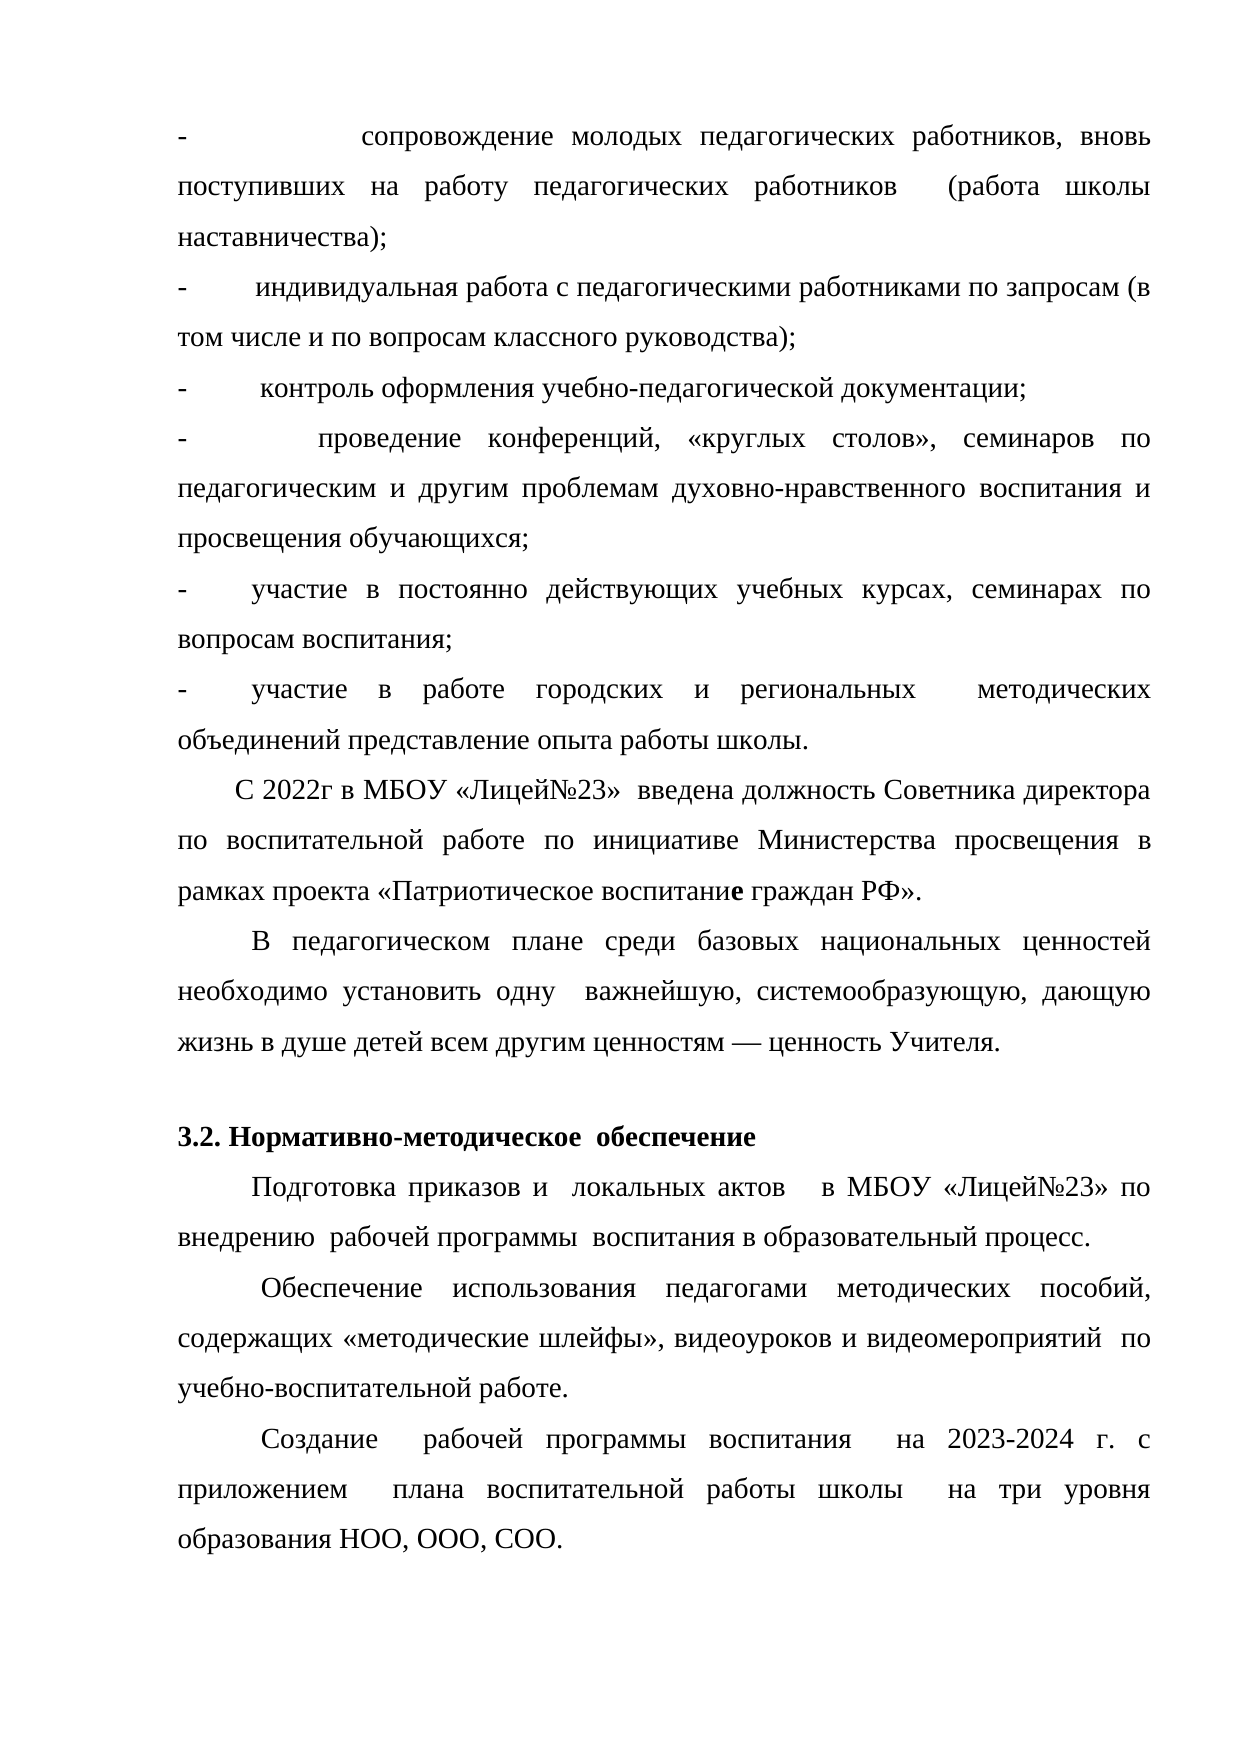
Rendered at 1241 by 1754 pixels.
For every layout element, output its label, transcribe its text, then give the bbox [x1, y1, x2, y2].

text - проведение конференций, «круглых столов», семинаров по педагогическим и другим проблемам духовно-нравственного воспитания и просвещения обучающихся; [177, 420, 1152, 554]
text Создание рабочей программы воспитания на 2023-2024 г. с приложением плана воспитательной работы школы на три уровня образования НОО, ООО, СОО. [177, 1421, 1152, 1555]
text - участие в постоянно действующих учебных курсах, семинарах по вопросам воспитания; [177, 571, 1152, 655]
text - индивидуальная работа с педагогическими работниками по запросам (в том числе и по вопросам классного руководства); [177, 269, 1152, 353]
text - сопровождение молодых педагогических работников, вновь поступивших на работу педагогических работников (работа школы наставничества); [177, 118, 1152, 252]
text Подготовка приказов и локальных актов в МБОУ «Лицей№23» по внедрению рабочей программы воспитания в образовательный процесс. [177, 1169, 1152, 1253]
text Обеспечение использования педагогами методических пособий, содержащих «методические шлейфы», видеоуроков и видеомероприятий по учебно-воспитательной работе. [177, 1270, 1152, 1404]
text - контроль оформления учебно-педагогической документации; [177, 370, 1152, 403]
text - участие в работе городских и региональных методических объединений представление опыта работы школы. [177, 672, 1152, 755]
subtitle 3.2. Нормативно-методическое обеспечение [177, 1119, 1152, 1152]
text В педагогическом плане среди базовых национальных ценностей необходимо установить одну важнейшую, системообразующую, дающую жизнь в душе детей всем другим ценностям — ценность Учителя. [177, 923, 1152, 1057]
text С 2022г в МБОУ «Лицей№23» введена должность Советника директора по воспитательной работе по инициативе Министерства просвещения в рамках проекта «Патриотическое воспитание граждан РФ». [177, 772, 1152, 906]
